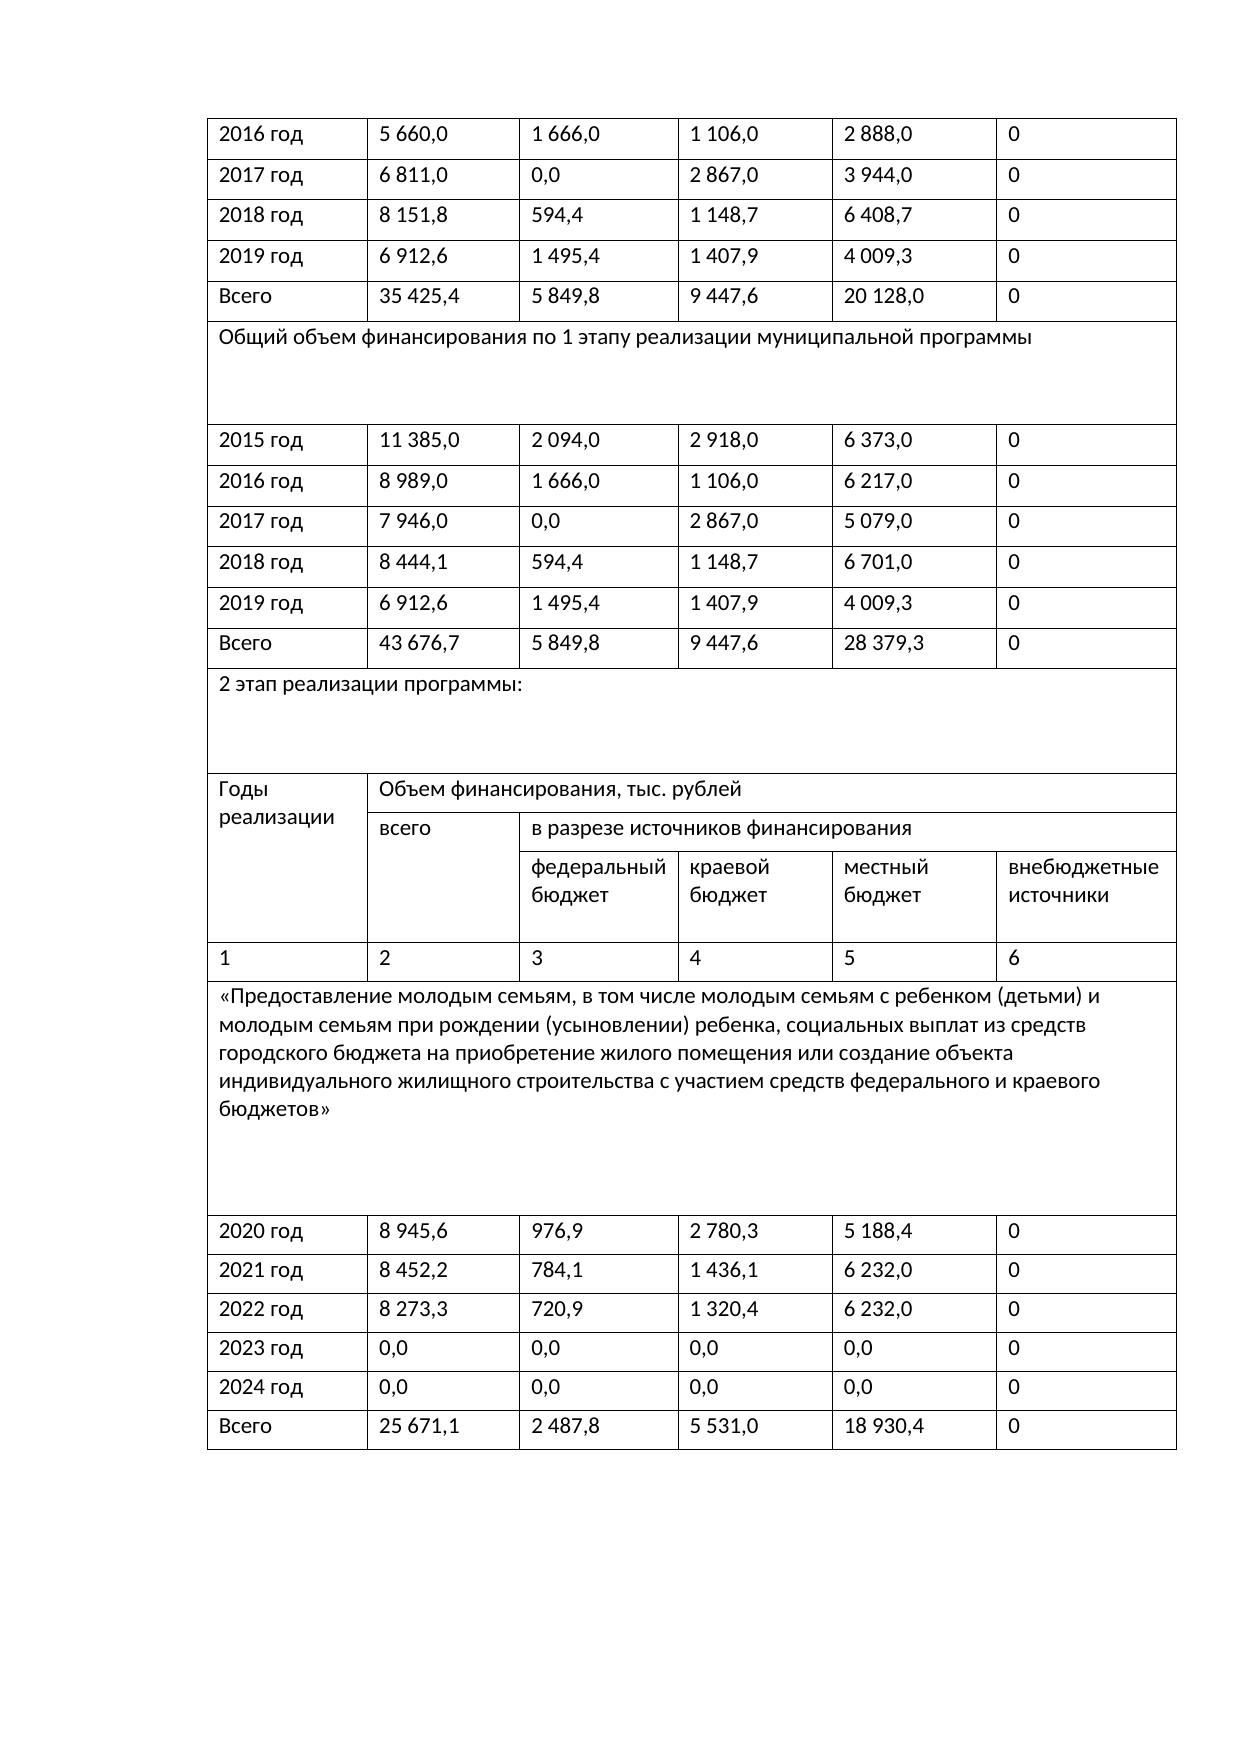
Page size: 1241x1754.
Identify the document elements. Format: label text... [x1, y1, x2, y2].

table_cell 1 106,0 [679, 466, 832, 506]
table_cell 0 [997, 466, 1176, 506]
table_cell 0,0 [520, 507, 678, 546]
table_cell 0,0 [679, 1372, 832, 1410]
table_cell 3 [520, 943, 678, 981]
table_cell 2 888,0 [833, 119, 996, 159]
table_cell 594,4 [520, 200, 678, 240]
table_cell 2 867,0 [679, 160, 832, 199]
table_cell 2021 год [208, 1255, 367, 1293]
table_cell 6 408,7 [833, 200, 996, 240]
table_cell 2 780,3 [679, 1216, 832, 1254]
table_cell 0,0 [520, 1372, 678, 1410]
table_cell 0 [997, 1294, 1176, 1332]
table_cell 3 944,0 [833, 160, 996, 199]
table_cell 5 079,0 [833, 507, 996, 546]
table_cell 5 849,8 [520, 282, 678, 321]
table_cell 0 [997, 200, 1176, 240]
table_cell 8 452,2 [368, 1255, 519, 1293]
table_cell 2015 год [208, 425, 367, 465]
table_cell 0,0 [520, 160, 678, 199]
table_cell 2020 год [208, 1216, 367, 1254]
table_cell «Предоставление молодым семьям, в том числе молодым семьям с ребенком (детьми) и молодым семьям при рождении (усыновлении) ребенка, социальных выплат из средств городского бюджета на приобретение жилого помещения или создание объекта индивидуального жилищного строительства с участием средств федерального и краевого бюджетов» [208, 982, 1176, 1215]
table_cell 35 425,4 [368, 282, 519, 321]
table_cell 1 148,7 [679, 200, 832, 240]
table_cell 4 009,3 [833, 588, 996, 627]
table_cell 0 [997, 629, 1176, 668]
table_cell 18 930,4 [833, 1411, 996, 1449]
table_cell 1 [208, 943, 367, 981]
table_cell 7 946,0 [368, 507, 519, 546]
table_cell 0,0 [833, 1333, 996, 1371]
table_cell 1 407,9 [679, 241, 832, 281]
table_cell краевой бюджет [679, 852, 832, 942]
table_cell Всего [208, 282, 367, 321]
table_cell 11 385,0 [368, 425, 519, 465]
table_cell 0,0 [520, 1333, 678, 1371]
table_cell 594,4 [520, 547, 678, 587]
table_cell 784,1 [520, 1255, 678, 1293]
table_cell 2022 год [208, 1294, 367, 1332]
table_cell 5 188,4 [833, 1216, 996, 1254]
table_cell 1 436,1 [679, 1255, 832, 1293]
table_cell 2 867,0 [679, 507, 832, 546]
table_cell 0 [997, 588, 1176, 627]
table_cell 6 912,6 [368, 588, 519, 627]
table_cell в разрезе источников финансирования [520, 813, 1176, 851]
table_cell 1 666,0 [520, 466, 678, 506]
table_cell 8 945,6 [368, 1216, 519, 1254]
table_cell 5 [833, 943, 996, 981]
table_cell 0,0 [368, 1372, 519, 1410]
table_cell Всего [208, 629, 367, 668]
table_cell 2018 год [208, 200, 367, 240]
table_cell 6 232,0 [833, 1294, 996, 1332]
table_cell 2023 год [208, 1333, 367, 1371]
table_cell 9 447,6 [679, 282, 832, 321]
table_cell 2 [368, 943, 519, 981]
table_cell 0,0 [368, 1333, 519, 1371]
table_cell 2 487,8 [520, 1411, 678, 1449]
table_cell 2017 год [208, 507, 367, 546]
table_cell 2019 год [208, 241, 367, 281]
table_cell Годы реализации [208, 774, 367, 942]
table_cell 8 989,0 [368, 466, 519, 506]
table_cell 6 701,0 [833, 547, 996, 587]
table_cell 976,9 [520, 1216, 678, 1254]
table_cell 1 106,0 [679, 119, 832, 159]
table_cell 0 [997, 1255, 1176, 1293]
table_cell 43 676,7 [368, 629, 519, 668]
table_cell 0 [997, 282, 1176, 321]
table_cell 0 [997, 160, 1176, 199]
table_cell Объем финансирования, тыс. рублей [368, 774, 1176, 812]
table_cell федеральный бюджет [520, 852, 678, 942]
table_cell 6 232,0 [833, 1255, 996, 1293]
table_cell Общий объем финансирования по 1 этапу реализации муниципальной программы [208, 322, 1176, 424]
table_cell 4 009,3 [833, 241, 996, 281]
table_cell 6 217,0 [833, 466, 996, 506]
table_cell 0,0 [833, 1372, 996, 1410]
table_cell 1 495,4 [520, 588, 678, 627]
table_cell 8 273,3 [368, 1294, 519, 1332]
table_cell 0 [997, 241, 1176, 281]
table_cell 5 660,0 [368, 119, 519, 159]
table_cell Всего [208, 1411, 367, 1449]
table_cell 0 [997, 119, 1176, 159]
table_cell 2024 год [208, 1372, 367, 1410]
table_cell 0 [997, 1411, 1176, 1449]
table_cell 0,0 [679, 1333, 832, 1371]
table_cell 0 [997, 1333, 1176, 1371]
table_cell 6 373,0 [833, 425, 996, 465]
table_cell 2 094,0 [520, 425, 678, 465]
table_cell 0 [997, 547, 1176, 587]
table_cell 2 этап реализации программы: [208, 669, 1176, 773]
table_cell 6 [997, 943, 1176, 981]
table_cell 25 671,1 [368, 1411, 519, 1449]
table_cell 1 407,9 [679, 588, 832, 627]
table_cell внебюджетные источники [997, 852, 1176, 942]
table_cell 0 [997, 1216, 1176, 1254]
table_cell 2018 год [208, 547, 367, 587]
table_cell 6 811,0 [368, 160, 519, 199]
table_cell 0 [997, 425, 1176, 465]
table_cell 5 849,8 [520, 629, 678, 668]
table_cell 8 444,1 [368, 547, 519, 587]
table_cell 1 666,0 [520, 119, 678, 159]
table_cell 20 128,0 [833, 282, 996, 321]
table_cell 9 447,6 [679, 629, 832, 668]
table_cell 6 912,6 [368, 241, 519, 281]
table_cell 2017 год [208, 160, 367, 199]
table_cell 0 [997, 1372, 1176, 1410]
table_cell 1 148,7 [679, 547, 832, 587]
table_cell 2016 год [208, 466, 367, 506]
table_cell 0 [997, 507, 1176, 546]
table_cell 2 918,0 [679, 425, 832, 465]
table_cell 8 151,8 [368, 200, 519, 240]
table_cell 28 379,3 [833, 629, 996, 668]
table_cell 5 531,0 [679, 1411, 832, 1449]
table_cell 2016 год [208, 119, 367, 159]
table_cell всего [368, 813, 519, 942]
table_cell 720,9 [520, 1294, 678, 1332]
table_cell 1 320,4 [679, 1294, 832, 1332]
table_cell 2019 год [208, 588, 367, 627]
table_cell местный бюджет [833, 852, 996, 942]
table_cell 1 495,4 [520, 241, 678, 281]
table_cell 4 [679, 943, 832, 981]
